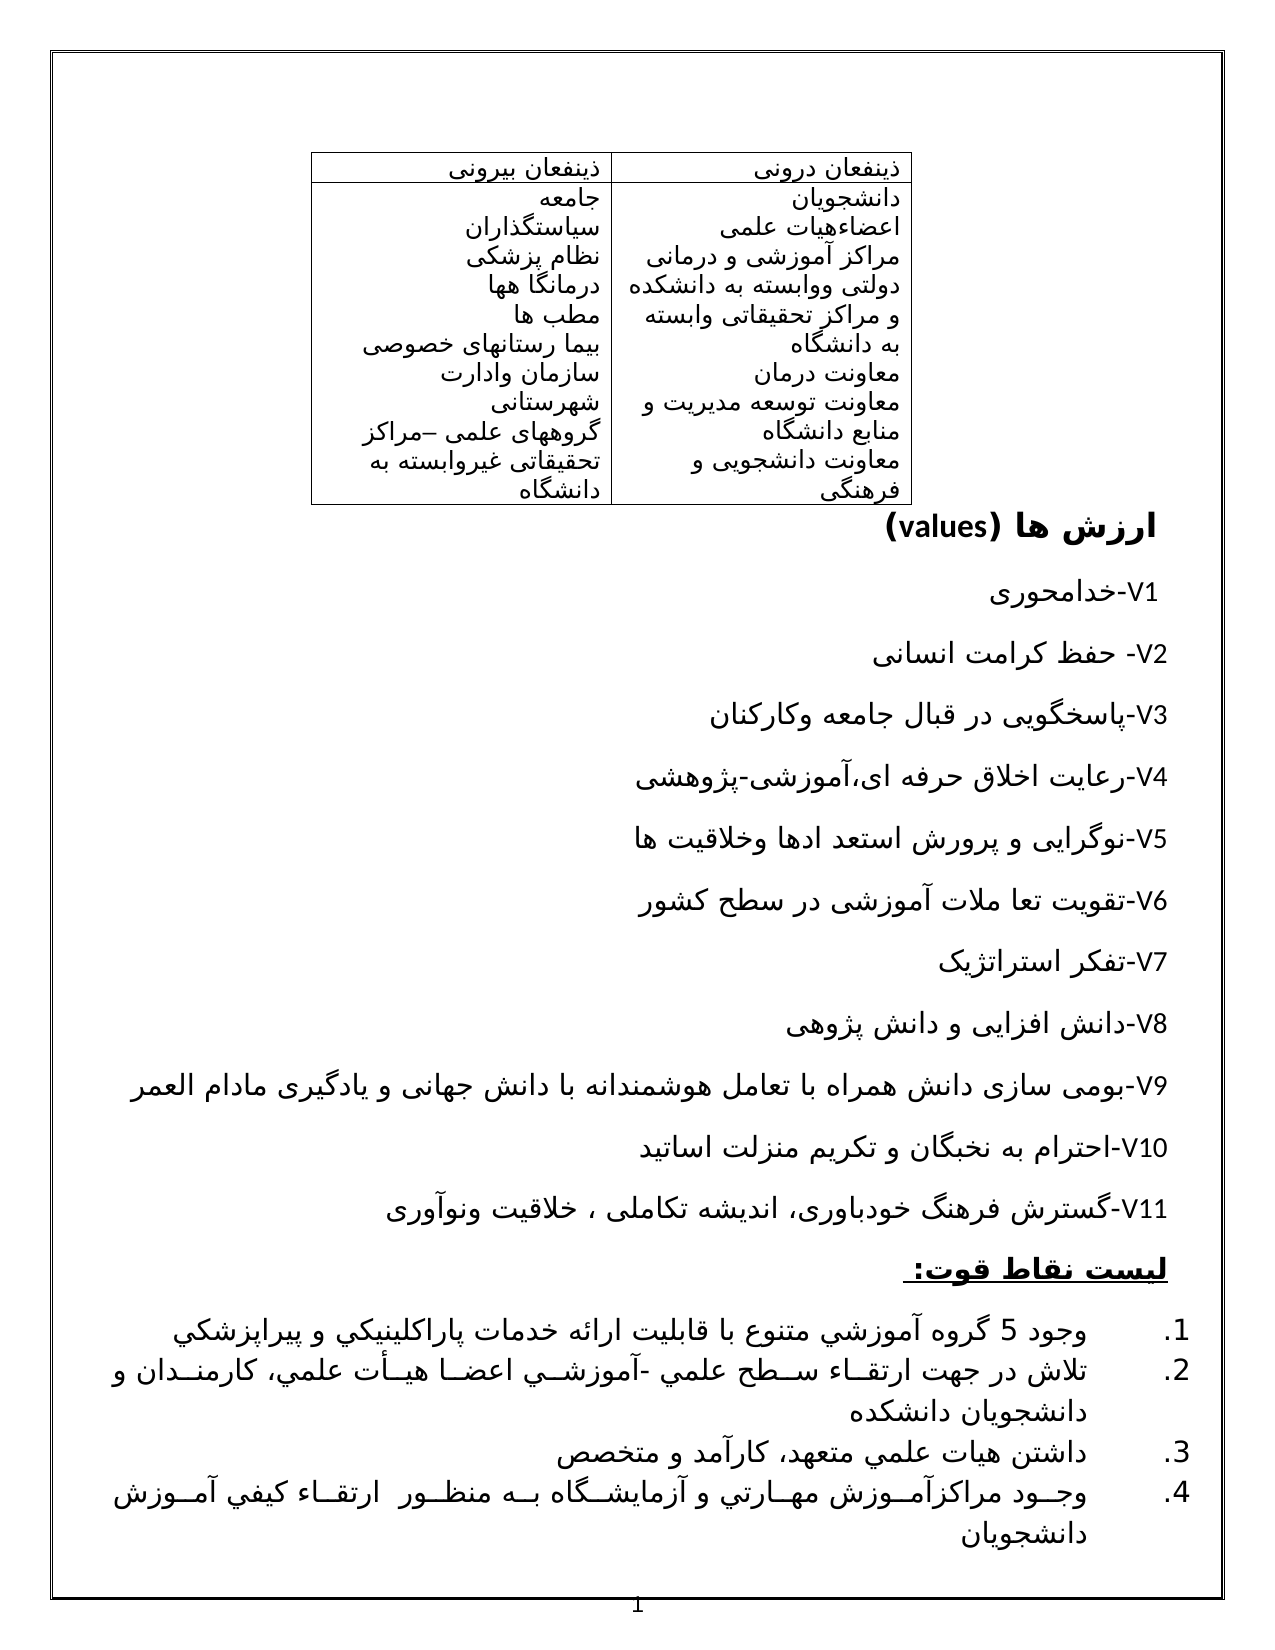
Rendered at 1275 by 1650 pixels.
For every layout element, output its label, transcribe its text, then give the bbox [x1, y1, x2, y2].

text V2- حفظ کرامت انسانی [112, 635, 1168, 670]
text ارزش ها (values) [112, 505, 1168, 546]
text V7-تفکر استراتژیک [112, 943, 1168, 979]
table_header ذینفعان درونی [612, 153, 911, 182]
list تلاش در جهت ارتقاء سطح علمي -آموزشي اعضا هيأت علمي، كارمندان و دانشجويان دانشكده [112, 1354, 1163, 1428]
table_cell دانشجویان اعضاءهیات علمی مراکز آموزشی و درمانی دولتی ووابسته به دانشکده و مراکز تحقیقاتی وابسته به دانشگاه معاونت درمان معاونت توسعه مدیریت و منابع دانشگاه معاونت دانشجویی و فرهنگی [612, 183, 911, 504]
table_header ذینفعان بیرونی [312, 153, 611, 182]
table_cell جامعه سیاستگذاران نظام پزشکی درمانگا هها مطب ها بیما رستانهای خصوصی سازمان وادارت شهرستانی گروههای علمی –مراکز تحقیقاتی غیروابسته به دانشگاه [312, 183, 611, 504]
text V3-پاسخگویی در قبال جامعه وکارکنان [112, 696, 1168, 732]
text V4-رعایت اخلاق حرفه ای،آموزشی-پژوهشی [112, 758, 1168, 794]
text لیست نقاط قوت: [112, 1252, 1168, 1286]
text V1-خدامحوری [112, 573, 1168, 608]
text V10-احترام به نخبگان و تکریم منزلت اساتید [112, 1129, 1168, 1164]
list وجود مراكزآموزش مهارتي و آزمايشگاه به منظور ارتقاء كيفي آموزش دانشجويان [112, 1476, 1163, 1551]
text V9-بومی سازی دانش همراه با تعامل هوشمندانه با دانش جهانی و یادگیری مادام العمر [112, 1067, 1168, 1103]
list داشتن هيات علمي متعهد، كارآمد و متخصص [112, 1434, 1163, 1470]
text V11-گسترش فرهنگ خودباوری، اندیشه تکاملی ، خلاقیت ونوآوری [112, 1191, 1168, 1226]
text V8-دانش افزایی و دانش پژوهی [112, 1005, 1168, 1041]
text V5-نوگرایی و پرورش استعد ادها وخلاقیت ها [112, 820, 1168, 856]
list وجود 5 گروه آموزشي متنوع با قابليت ارائه خدمات پاراكلينيكي و پيراپزشكي [112, 1312, 1163, 1348]
text V6-تقویت تعا ملات آموزشی در سطح کشور [112, 882, 1168, 917]
